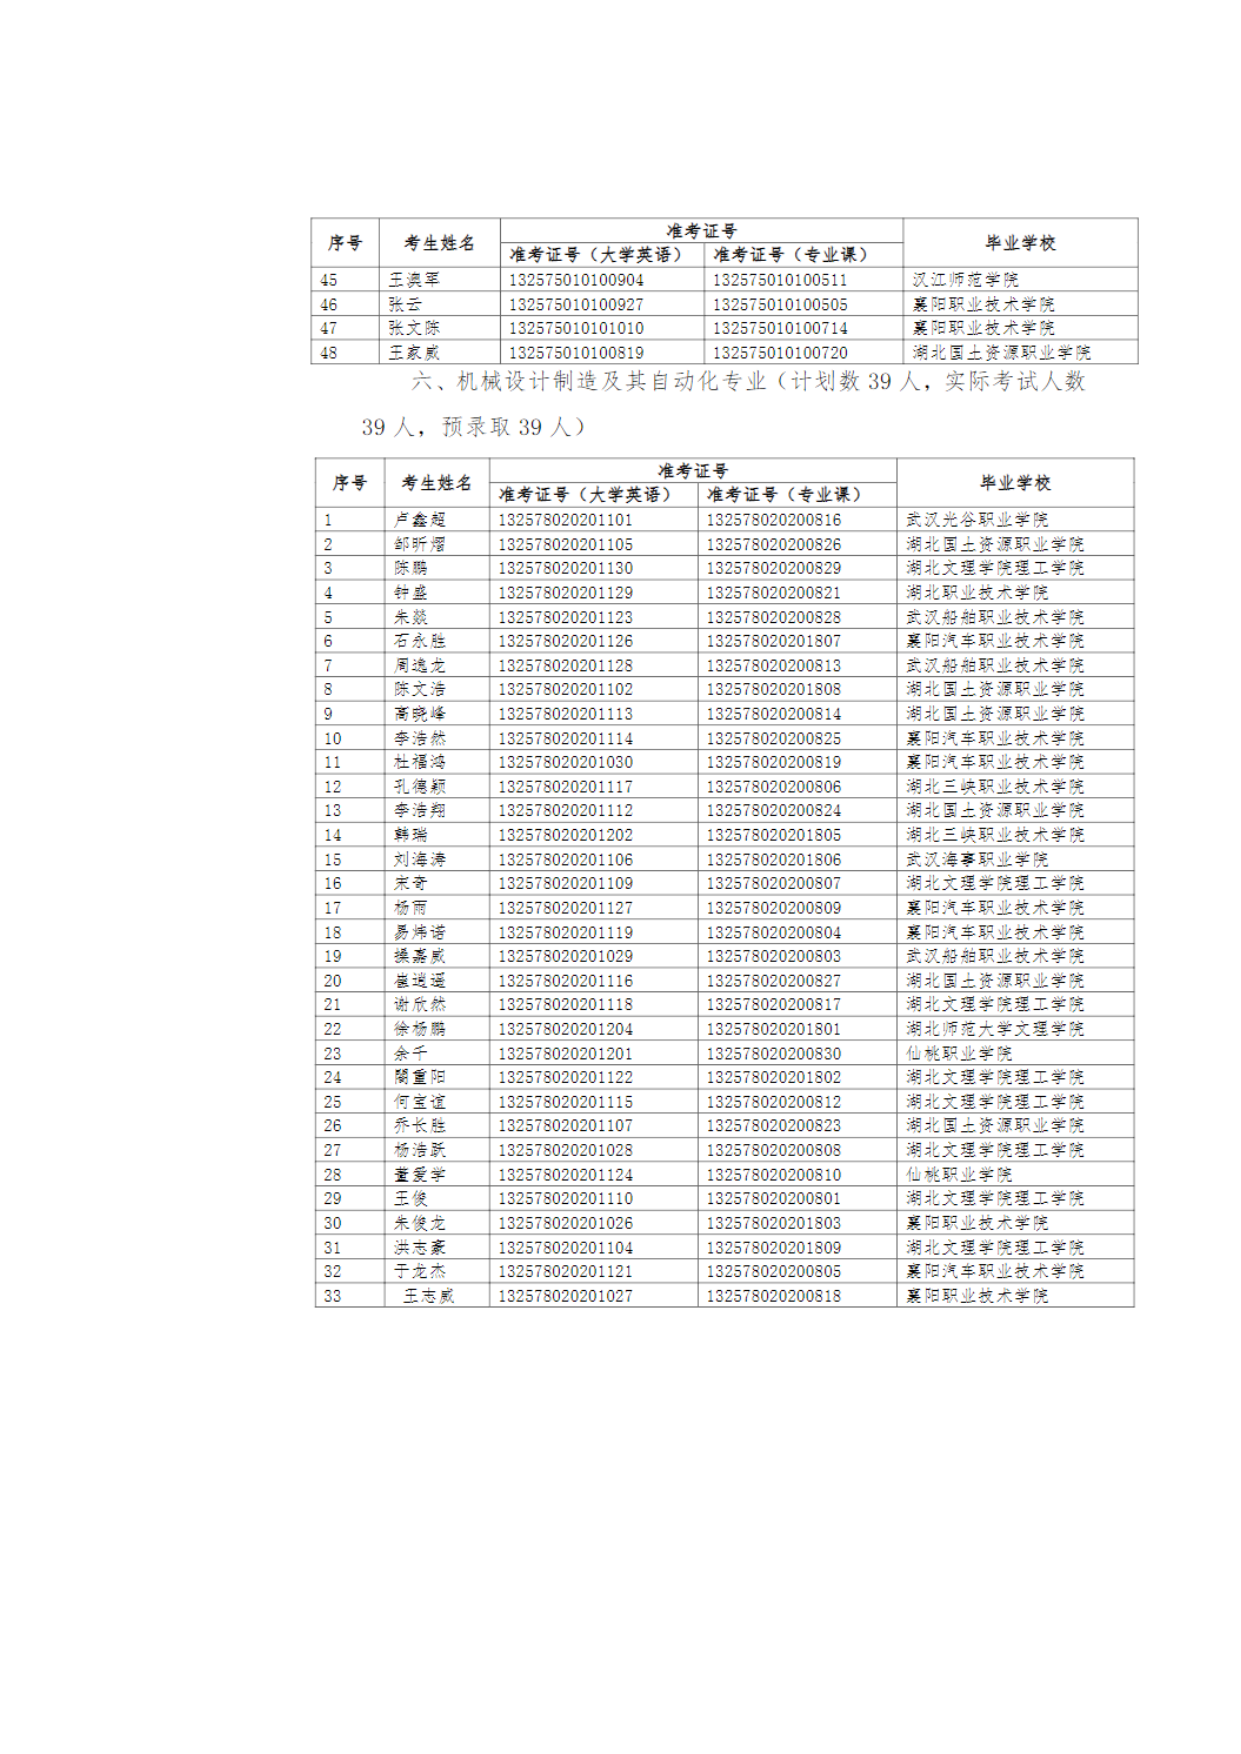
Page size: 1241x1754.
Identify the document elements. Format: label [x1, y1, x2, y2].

picture [287, 162, 1153, 1350]
